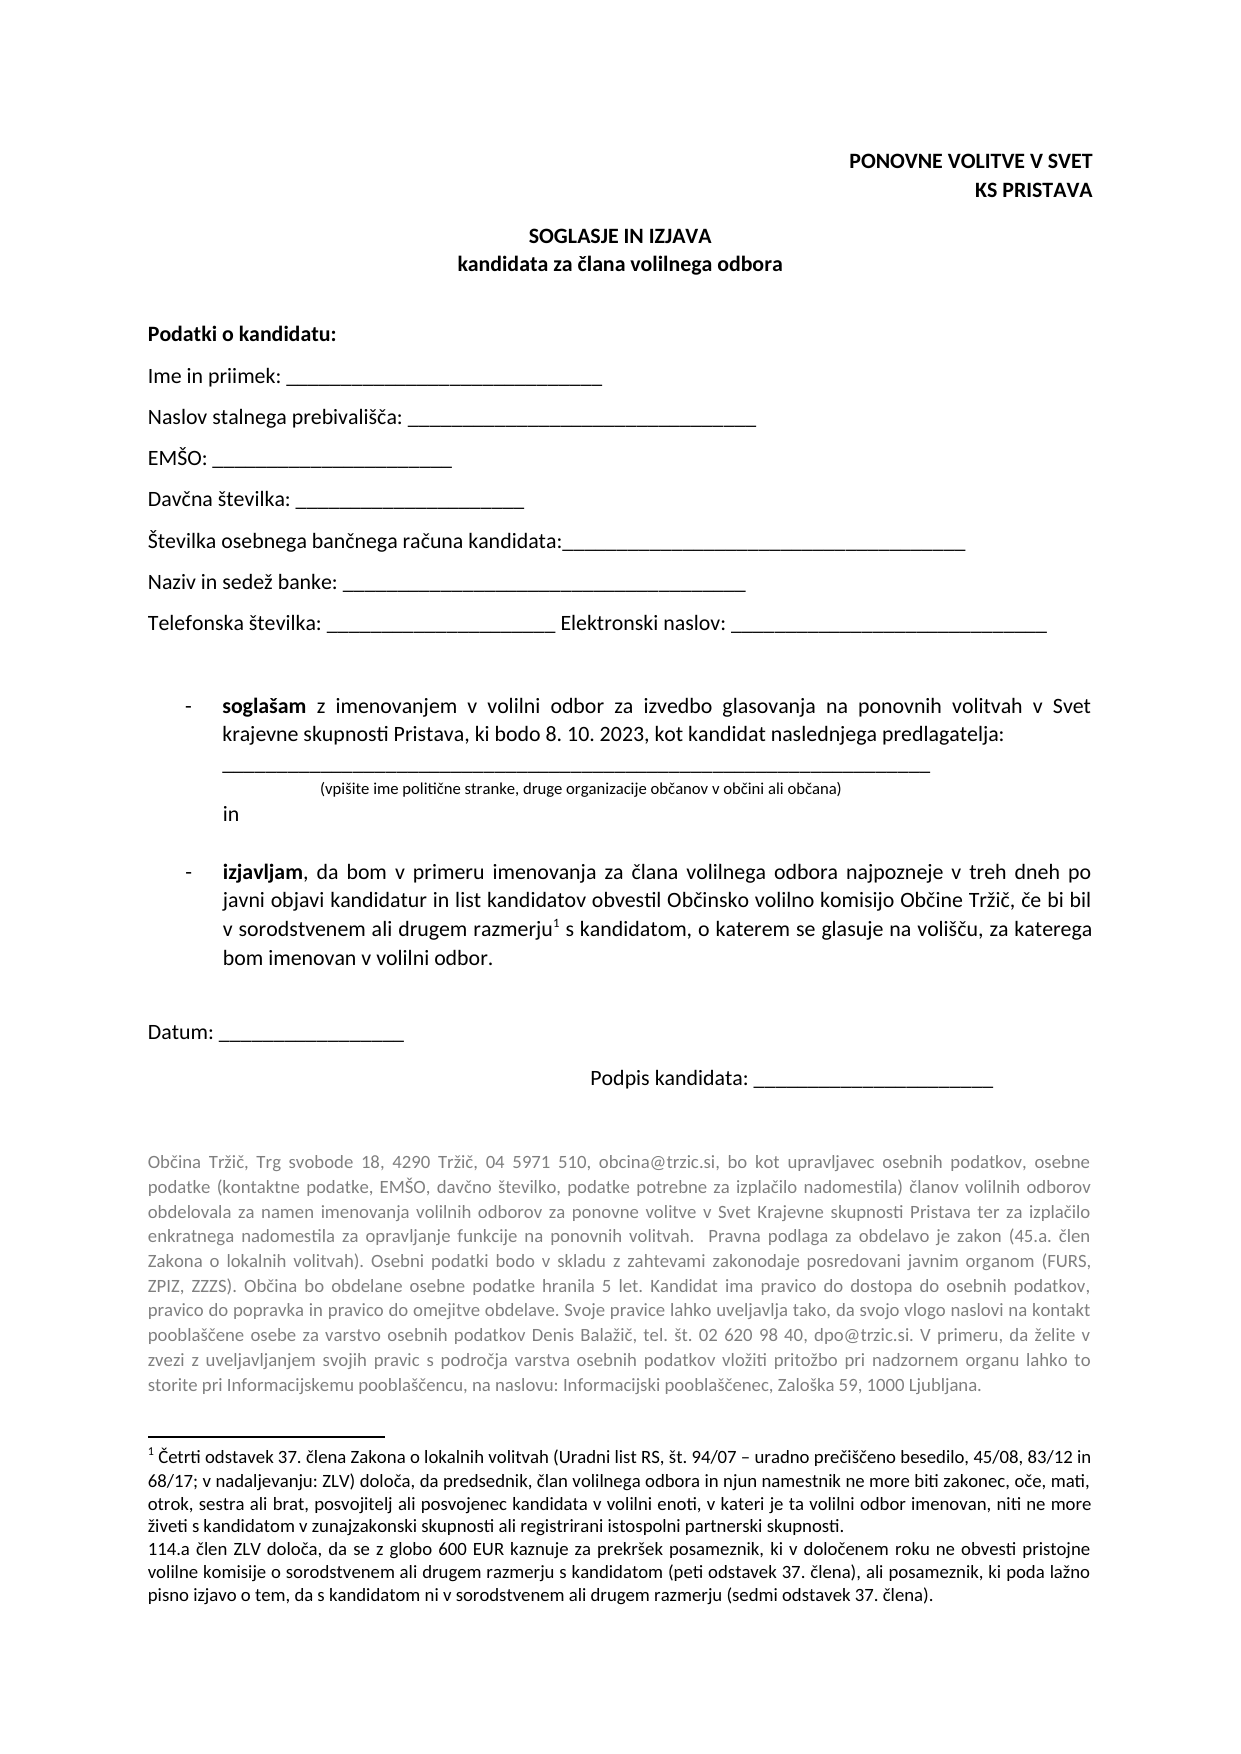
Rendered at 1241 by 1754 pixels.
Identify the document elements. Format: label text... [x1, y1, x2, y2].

text kandidata za člana volilnega odbora [148, 251, 1093, 277]
list soglašam z imenovanjem v volilni odbor za izvedbo glasovanja na ponovnih volitvah v Svet krajevne skupnosti Pristava, ki bodo 8. 10. 2023, kot kandidat naslednjega predlagatelja: [185, 692, 1093, 747]
text Ime in priimek: _____________________________ [148, 362, 1093, 388]
text Datum: _________________ [148, 1018, 1093, 1045]
text Naslov stalnega prebivališča: ________________________________ [148, 403, 1093, 430]
text Podatki o kandidatu: [148, 321, 1093, 347]
text Občina Tržič, Trg svobode 18, 4290 Tržič, 04 5971 510, obcina@trzic.si, bo kot upravljavec osebnih podatkov, osebne podatke (kontaktne podatke, EMŠO, davčno številko, podatke potrebne za izplačilo nadomestila) članov volilnih odborov obdelovala za namen imenovanja volilnih odborov za ponovne volitve v Svet Krajevne skupnosti Pristava ter za izplačilo enkratnega nadomestila za opravljanje funkcije na ponovnih volitvah. Pravna podlaga za obdelavo je zakon (45.a. člen Zakona o lokalnih volitvah). Osebni podatki bodo v skladu z zahtevami zakonodaje posredovani javnim organom (FURS, ZPIZ, ZZZS). Občina bo obdelane osebne podatke hranila 5 let. Kandidat ima pravico do dostopa do osebnih podatkov, pravico do popravka in pravico do omejitve obdelave. Svoje pravice lahko uveljavlja tako, da svojo vlogo naslovi na kontakt pooblaščene osebe za varstvo osebnih podatkov Denis Balažič, tel. št. 02 620 98 40, dpo@trzic.si. V primeru, da želite v zvezi z uveljavljanjem svojih pravic s področja varstva osebnih podatkov vložiti pritožbo pri nadzornem organu lahko to storite pri Informacijskemu pooblaščencu, na naslovu: Informacijski pooblaščenec, Zaloška 59, 1000 Ljubljana. [148, 1151, 1093, 1396]
text Naziv in sedež banke: _____________________________________ [148, 568, 1093, 595]
list izjavljam, da bom v primeru imenovanja za člana volilnega odbora najpozneje v treh dneh po javni objavi kandidatur in list kandidatov obvestil Občinsko volilno komisijo Občine Tržič, če bi bil v sorodstvenem ali drugem razmerju s kandidatom, o katerem se glasuje na volišču, za katerega bom imenovan v volilni odbor. [185, 858, 1093, 971]
text Podpis kandidata: ______________________ [148, 1064, 1093, 1090]
text EMŠO: ______________________ [148, 444, 1093, 471]
text Številka osebnega bančnega računa kandidata:_____________________________________ [148, 527, 1093, 553]
text PONOVNE VOLITVE V SVET KS PRISTAVA [148, 148, 1093, 203]
list _________________________________________________________________ [222, 749, 1093, 776]
list in [223, 800, 1093, 827]
text Davčna številka: _____________________ [148, 486, 1093, 512]
list (vpišite ime politične stranke, druge organizacije občanov v občini ali občana) [223, 778, 1093, 798]
text Telefonska številka: _____________________ Elektronski naslov: _____________________________ [148, 609, 1093, 636]
text SOGLASJE IN IZJAVA [148, 222, 1093, 248]
